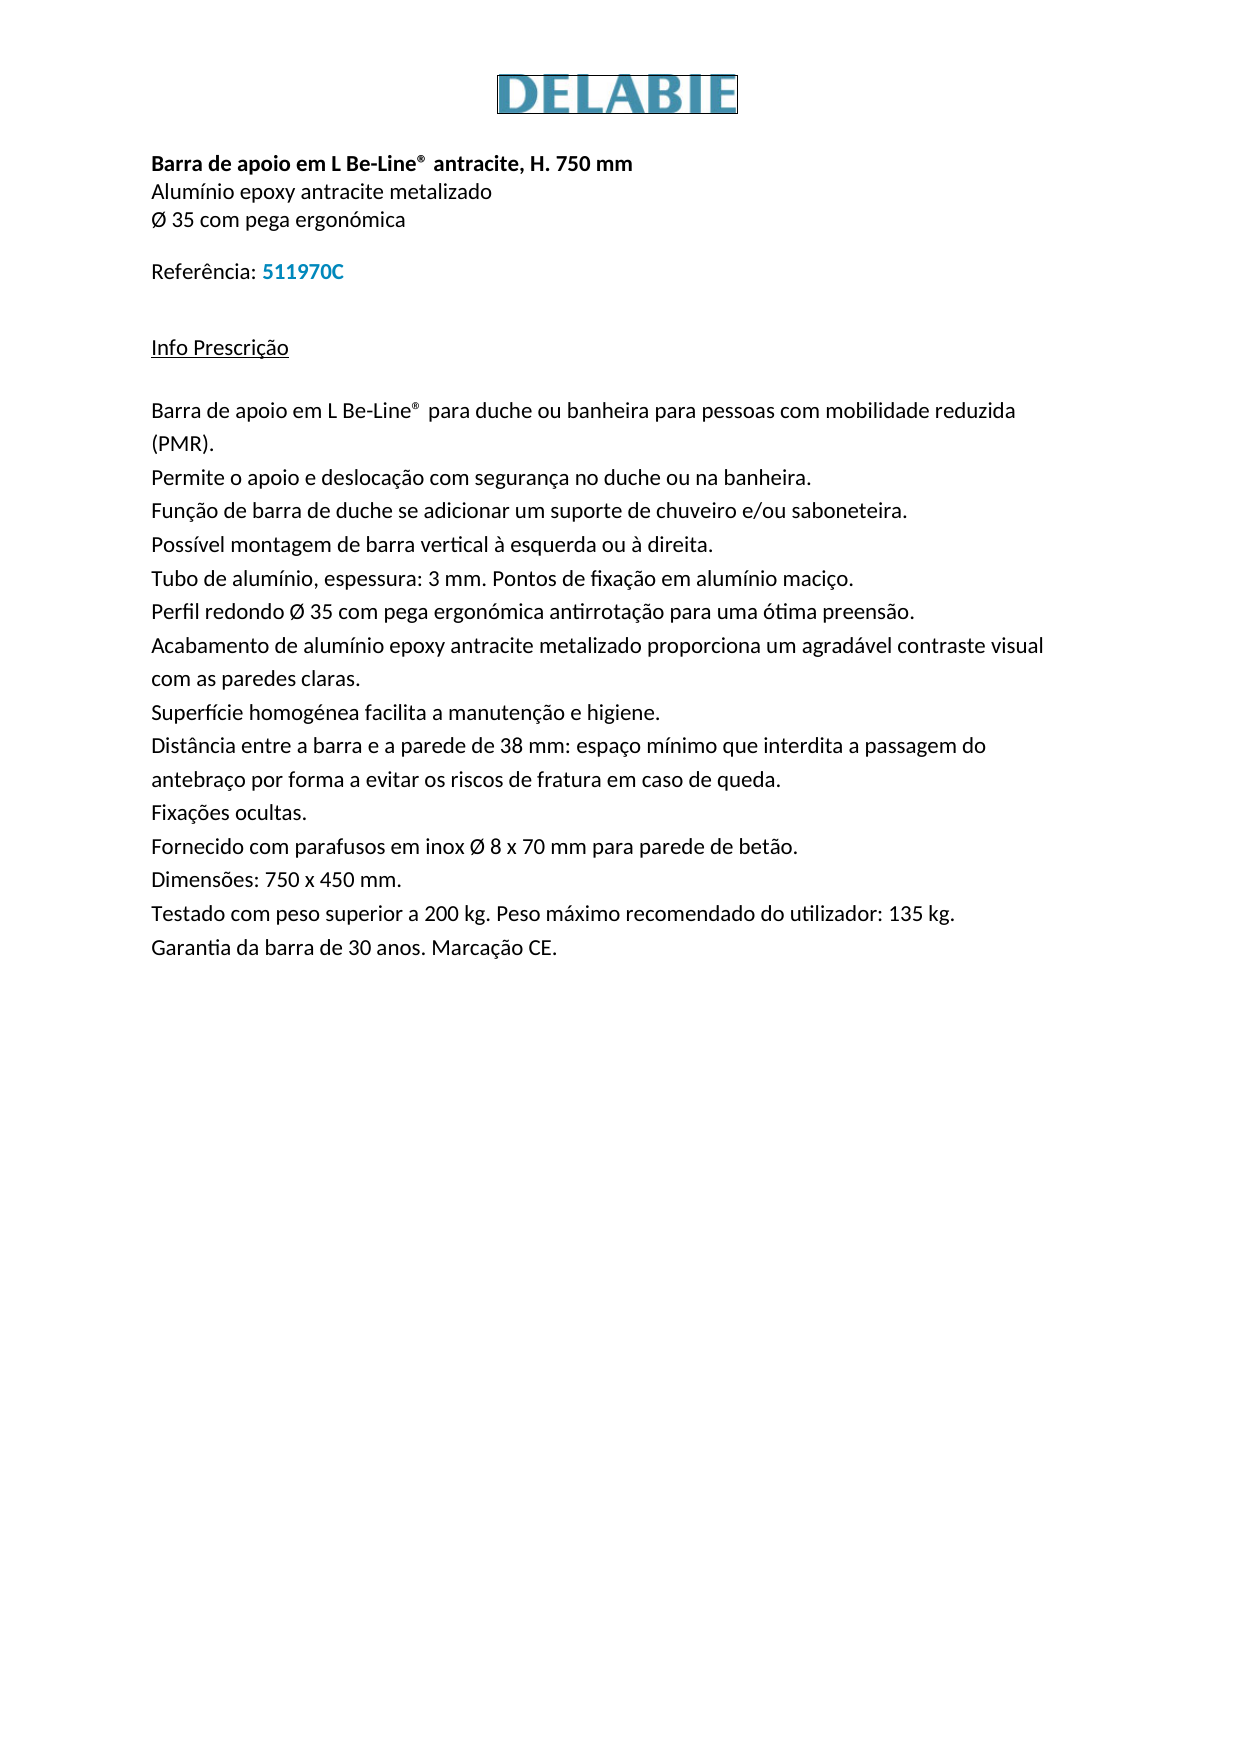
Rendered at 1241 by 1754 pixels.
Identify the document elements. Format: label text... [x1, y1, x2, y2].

text Fornecido com parafusos em inox Ø 8 x 70 mm para parede de betão. [151, 832, 1084, 860]
text Superfície homogénea facilita a manutenção e higiene. [151, 698, 1084, 726]
text Função de barra de duche se adicionar um suporte de chuveiro e/ou saboneteira. [151, 497, 1084, 525]
text Dimensões: 750 x 450 mm. [151, 866, 1084, 894]
text Barra de apoio em L Be-Line® para duche ou banheira para pessoas com mobilidade reduzida (PMR). [151, 396, 1084, 458]
text Permite o apoio e deslocação com segurança no duche ou na banheira. [151, 463, 1084, 491]
picture [498, 76, 737, 113]
text Info Prescrição [151, 333, 1084, 361]
text Testado com peso superior a 200 kg. Peso máximo recomendado do utilizador: 135 kg. [151, 899, 1084, 927]
text Referência: 511970C [151, 257, 1084, 285]
text Barra de apoio em L Be-Line® antracite, H. 750 mm [151, 149, 1084, 177]
text Ø 35 com pega ergonómica [151, 205, 1084, 233]
text Fixações ocultas. [151, 798, 1084, 827]
text Distância entre a barra e a parede de 38 mm: espaço mínimo que interdita a passagem do antebraço por forma a evitar os riscos de fratura em caso de queda. [151, 731, 1084, 793]
text Tubo de alumínio, espessura: 3 mm. Pontos de fixação em alumínio maciço. [151, 564, 1084, 592]
text Possível montagem de barra vertical à esquerda ou à direita. [151, 530, 1084, 558]
text Acabamento de alumínio epoxy antracite metalizado proporciona um agradável contraste visual com as paredes claras. [151, 631, 1084, 692]
text Perfil redondo Ø 35 com pega ergonómica antirrotação para uma ótima preensão. [151, 597, 1084, 625]
text Alumínio epoxy antracite metalizado [151, 177, 1084, 205]
text Garantia da barra de 30 anos. Marcação CE. [151, 933, 1084, 961]
